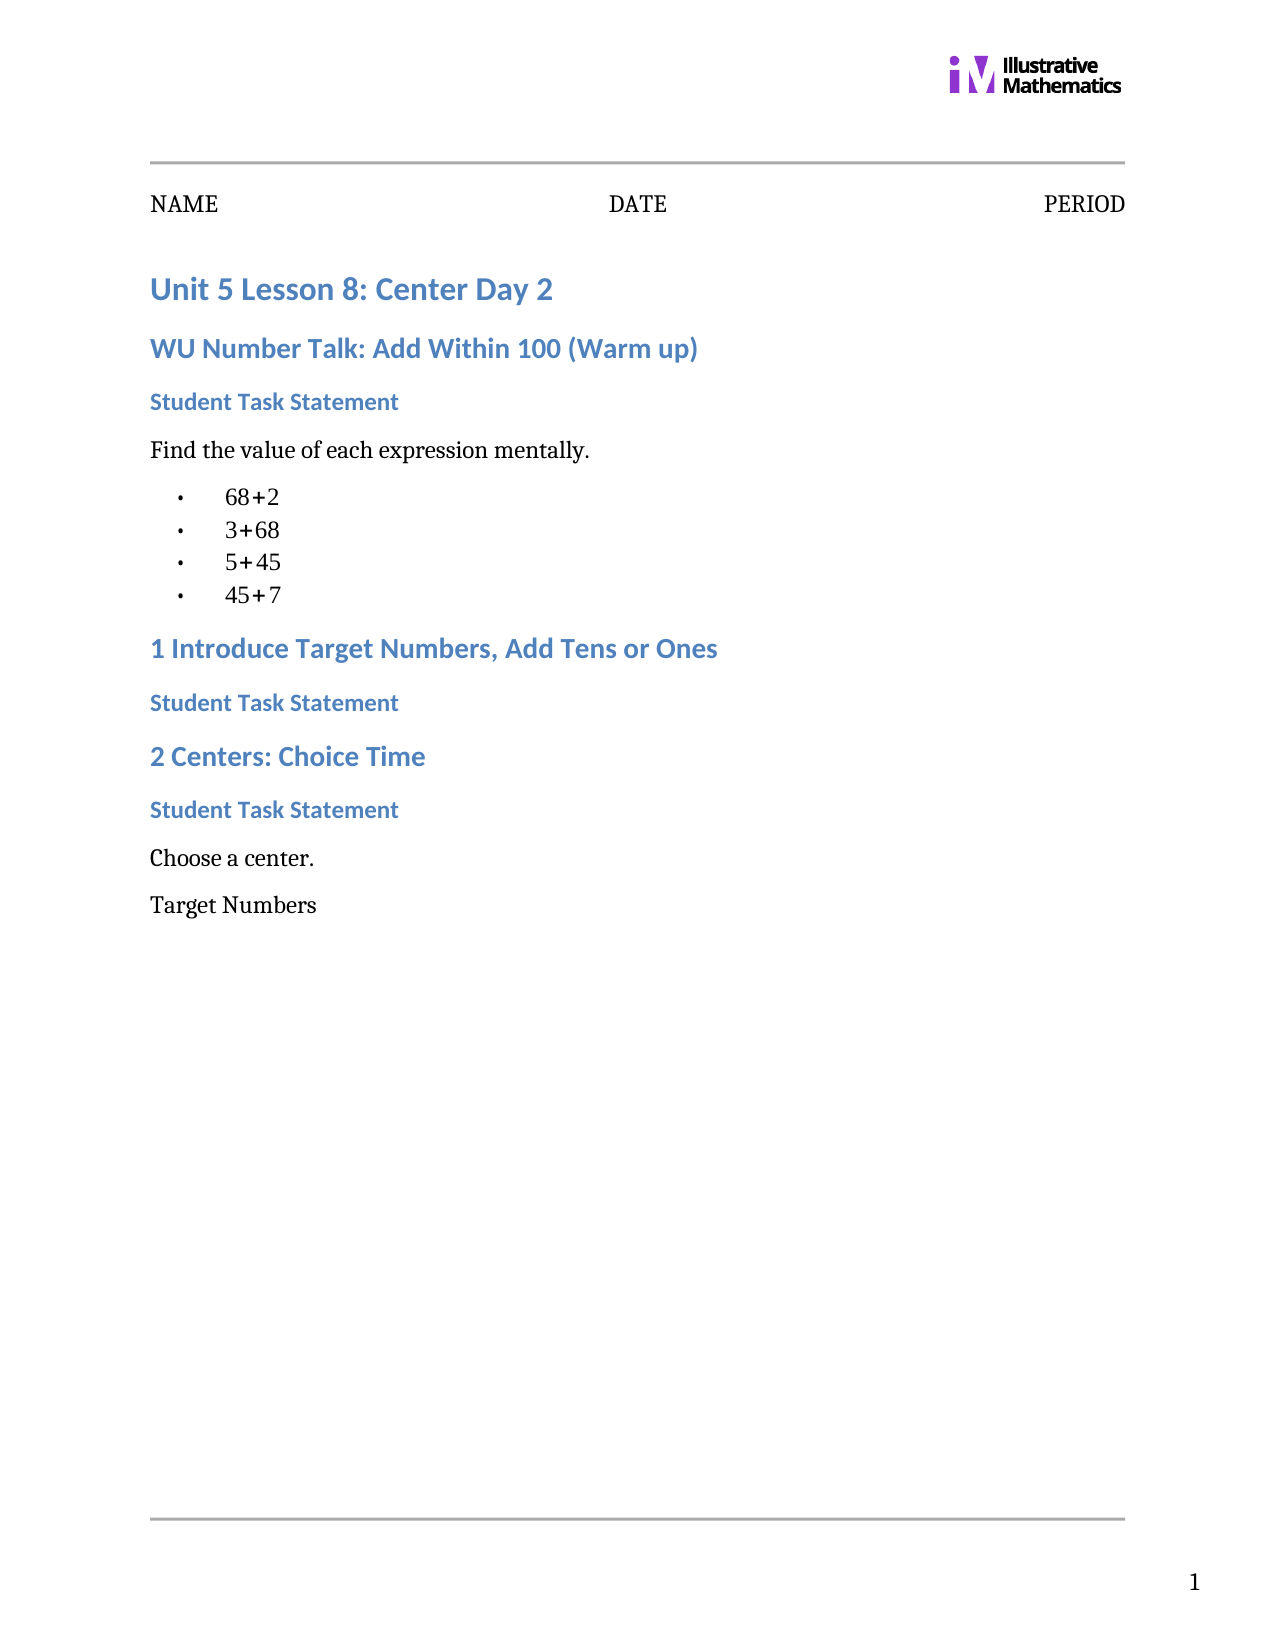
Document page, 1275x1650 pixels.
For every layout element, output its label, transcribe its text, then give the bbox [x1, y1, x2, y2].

picture [949, 55, 1121, 93]
subtitle Student Task Statement [150, 794, 1125, 825]
subtitle 1 Introduce Target Numbers, Add Tens or Ones [150, 630, 1125, 666]
text Target Numbers [150, 891, 1125, 920]
subtitle 2 Centers: Choice Time [150, 738, 1125, 774]
subtitle Student Task Statement [150, 386, 1125, 417]
subtitle Unit 5 Lesson 8: Center Day 2 [150, 268, 1125, 309]
subtitle WU Number Talk: Add Within 100 (Warm up) [150, 330, 1125, 366]
subtitle Student Task Statement [150, 687, 1125, 717]
text Choose a center. [150, 844, 1125, 872]
text Find the value of each expression mentally. [150, 436, 1125, 464]
